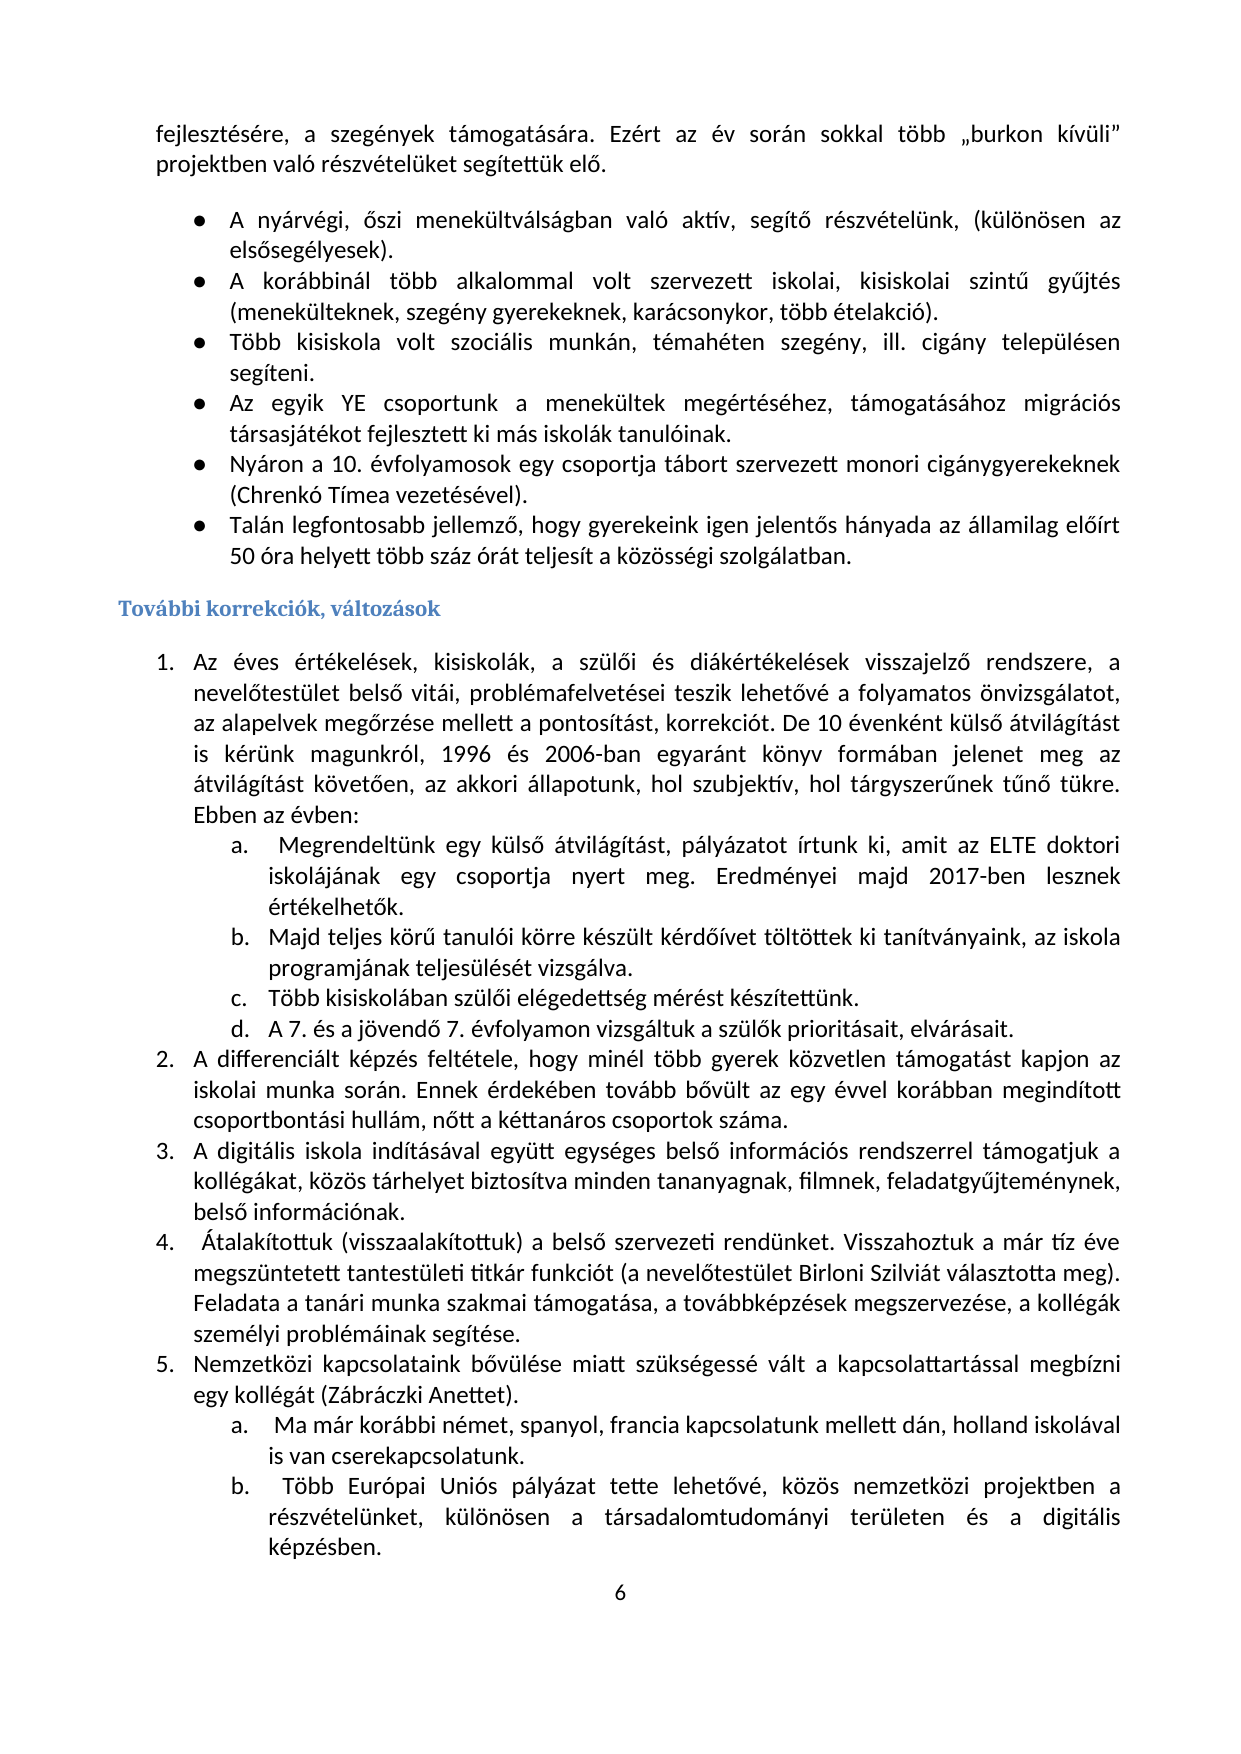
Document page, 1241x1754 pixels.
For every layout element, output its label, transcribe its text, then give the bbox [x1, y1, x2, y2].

list Több Európai Uniós pályázat tette lehetővé, közös nemzetközi projektben a részvételünket, különösen a társadalomtudományi területen és a digitális képzésben. [231, 1471, 1122, 1562]
list Majd teljes körű tanulói körre készült kérdőívet töltöttek ki tanítványaink, az iskola programjának teljesülését vizsgálva. [231, 921, 1122, 982]
list Több kisiskola volt szociális munkán, témahéten szegény, ill. cigány településen segíteni. [192, 326, 1122, 387]
list A 7. és a jövendő 7. évfolyamon vizsgáltuk a szülők prioritásait, elvárásait. [231, 1013, 1122, 1043]
list Több kisiskolában szülői elégedettség mérést készítettünk. [231, 982, 1122, 1013]
list Ma már korábbi német, spanyol, francia kapcsolatunk mellett dán, holland iskolával is van cserekapcsolatunk. [231, 1409, 1122, 1471]
list Átalakítottuk (visszaalakítottuk) a belső szervezeti rendünket. Visszahoztuk a már tíz éve megszüntetett tantestületi titkár funkciót (a nevelőtestület Birloni Szilviát választotta meg). Feladata a tanári munka szakmai támogatása, a továbbképzések megszervezése, a kollégák személyi problémáinak segítése. [156, 1226, 1122, 1348]
list Az egyik YE csoportunk a menekültek megértéséhez, támogatásához migrációs társasjátékot fejlesztett ki más iskolák tanulóinak. [192, 387, 1122, 448]
list A nyárvégi, őszi menekültválságban való aktív, segítő részvételünk, (különösen az elsősegélyesek). [192, 204, 1122, 265]
list Talán legfontosabb jellemző, hogy gyerekeink igen jelentős hányada az államilag előírt 50 óra helyett több száz órát teljesít a közösségi szolgálatban. [192, 509, 1122, 570]
list A differenciált képzés feltétele, hogy minél több gyerek közvetlen támogatást kapjon az iskolai munka során. Ennek érdekében tovább bővült az egy évvel korábban megindított csoportbontási hullám, nőtt a kéttanáros csoportok száma. [156, 1043, 1122, 1135]
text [156, 118, 1122, 179]
list Nyáron a 10. évfolyamosok egy csoportja tábort szervezett monori cigánygyerekeknek (Chrenkó Tímea vezetésével). [192, 448, 1122, 509]
subtitle További korrekciók, változások [118, 595, 1122, 622]
list Az éves értékelések, kisiskolák, a szülői és diákértékelések visszajelző rendszere, a nevelőtestület belső vitái, problémafelvetései teszik lehetővé a folyamatos önvizsgálatot, az alapelvek megőrzése mellett a pontosítást, korrekciót. De 10 évenként külső átvilágítást is kérünk magunkról, 1996 és 2006-ban egyaránt könyv formában jelenet meg az átvilágítást követően, az akkori állapotunk, hol szubjektív, hol tárgyszerűnek tűnő tükre. Ebben az évben: [156, 646, 1122, 829]
list A korábbinál több alkalommal volt szervezett iskolai, kisiskolai szintű gyűjtés (menekülteknek, szegény gyerekeknek, karácsonykor, több ételakció). [192, 265, 1122, 326]
list A digitális iskola indításával együtt egységes belső információs rendszerrel támogatjuk a kollégákat, közös tárhelyet biztosítva minden tananyagnak, filmnek, feladatgyűjteménynek, belső információnak. [156, 1135, 1122, 1226]
list Megrendeltünk egy külső átvilágítást, pályázatot írtunk ki, amit az ELTE doktori iskolájának egy csoportja nyert meg. Eredményei majd 2017-ben lesznek értékelhetők. [231, 829, 1122, 921]
list Nemzetközi kapcsolataink bővülése miatt szükségessé vált a kapcsolattartással megbízni egy kollégát (Zábráczki Anettet). [156, 1348, 1122, 1409]
